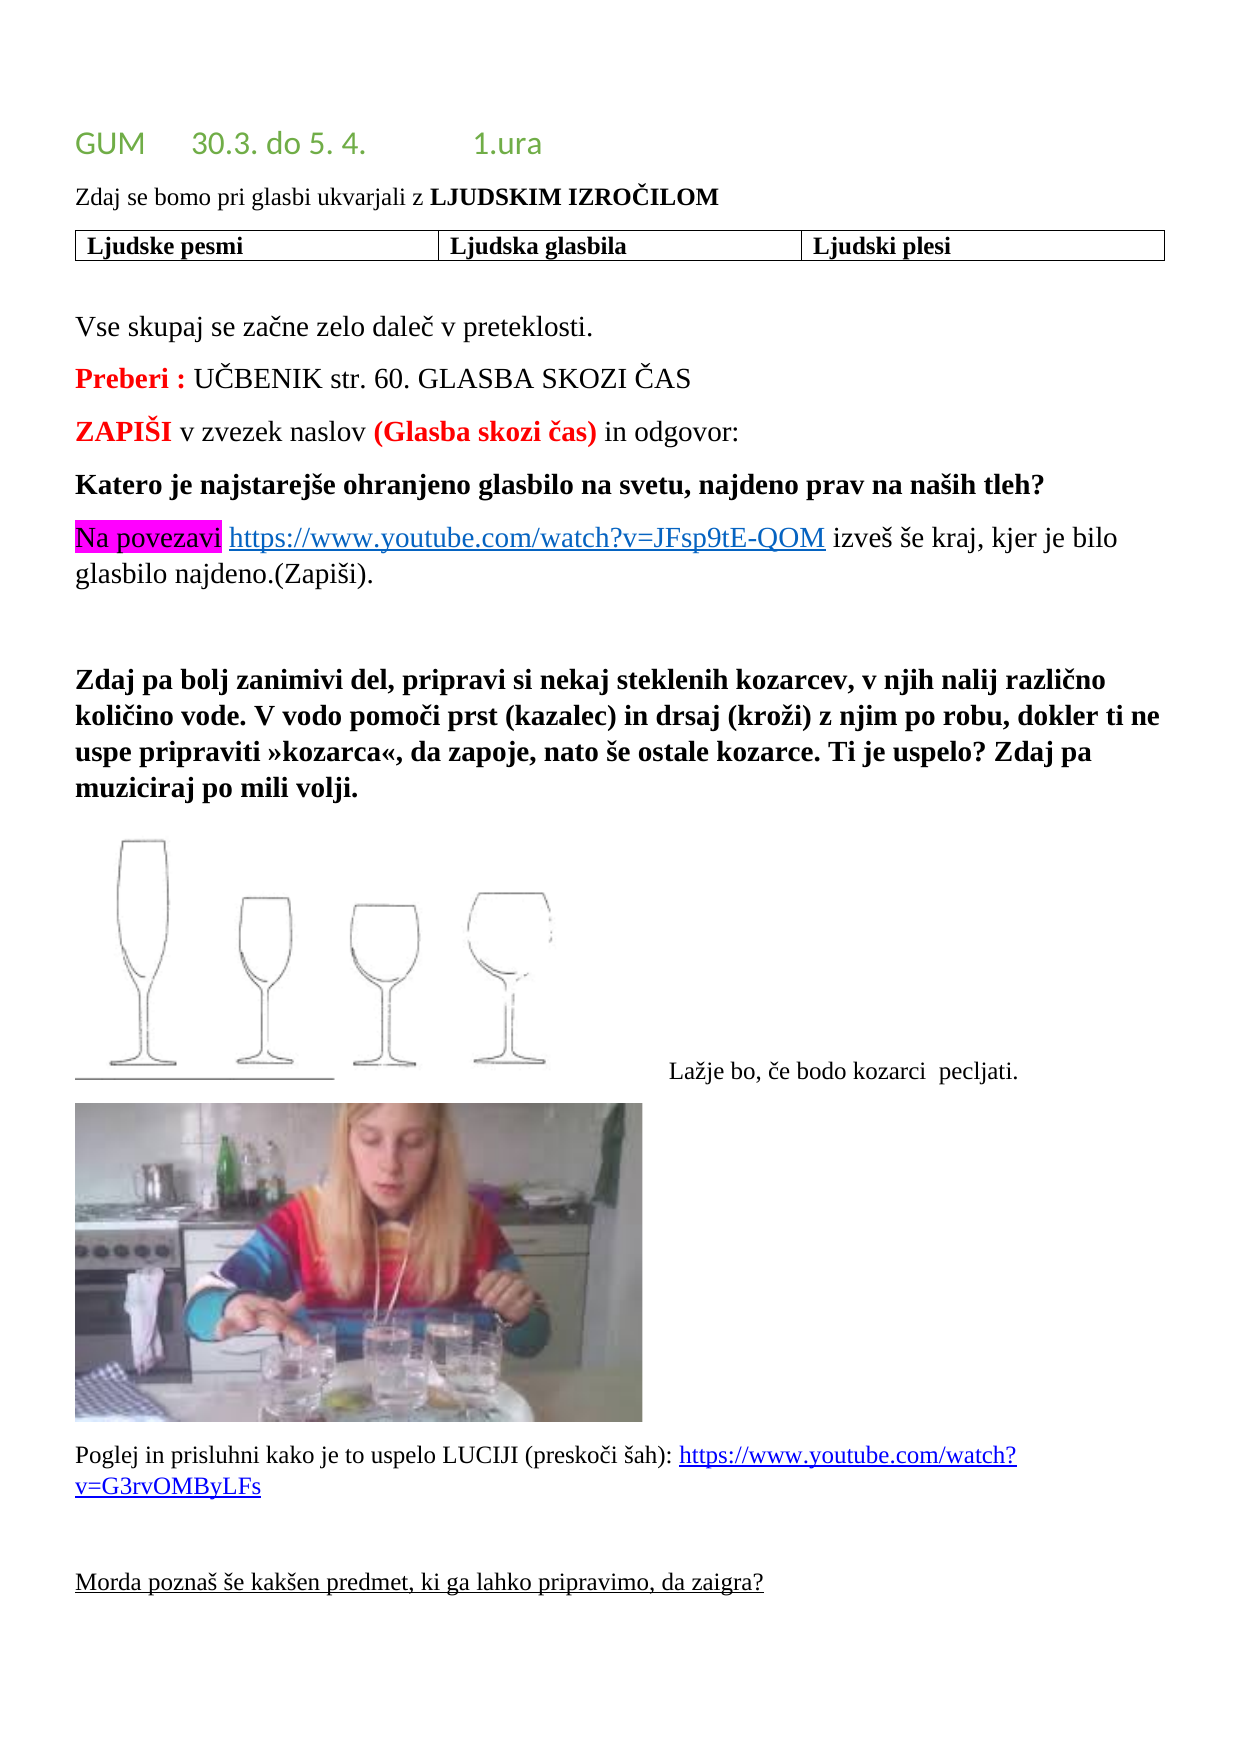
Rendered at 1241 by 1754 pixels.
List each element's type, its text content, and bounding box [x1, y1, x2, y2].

text Vse skupaj se začne zelo daleč v preteklosti. [75, 309, 1165, 342]
text Zdaj se bomo pri glasbi ukvarjali z LJUDSKIM IZROČILOM [75, 182, 1165, 211]
picture [75, 823, 557, 1080]
text ZAPIŠI v zvezek naslov (Glasba skozi čas) in odgovor: [75, 414, 1165, 448]
text Zdaj pa bolj zanimivi del, pripravi si nekaj steklenih kozarcev, v njih nalij različno količino vode. V vodo pomoči prst (kazalec) in drsaj (kroži) z njim po robu, dokler ti ne uspe pripraviti »kozarca«, da zapoje, nato še ostale kozarce. Ti je uspelo? Zdaj pa muziciraj po mili volji. [75, 662, 1165, 804]
table_header Ljudska glasbila [439, 231, 801, 260]
text Preberi : UČBENIK str. 60. GLASBA SKOZI ČAS [75, 362, 1165, 395]
text Poglej in prisluhni kako je to uspelo LUCIJI (preskoči šah): https://www.youtube.com/watch?v=G3rvOMByLFs [75, 1440, 1165, 1500]
text Morda poznaš še kakšen predmet, ki ga lahko pripravimo, da zaigra? [75, 1567, 1165, 1596]
text Katero je najstarejše ohranjeno glasbilo na svetu, najdeno prav na naših tleh? [75, 467, 1165, 501]
table_header Ljudski plesi [802, 231, 1164, 260]
picture [75, 1103, 643, 1422]
text GUM 30.3. do 5. 4. 1.ura [75, 122, 1165, 163]
text Na povezavi https://www.youtube.com/watch?v=JFsp9tE-QOM izveš še kraj, kjer je bilo glasbilo najdeno.(Zapiši). [75, 520, 1165, 590]
table_header Ljudske pesmi [76, 231, 438, 260]
